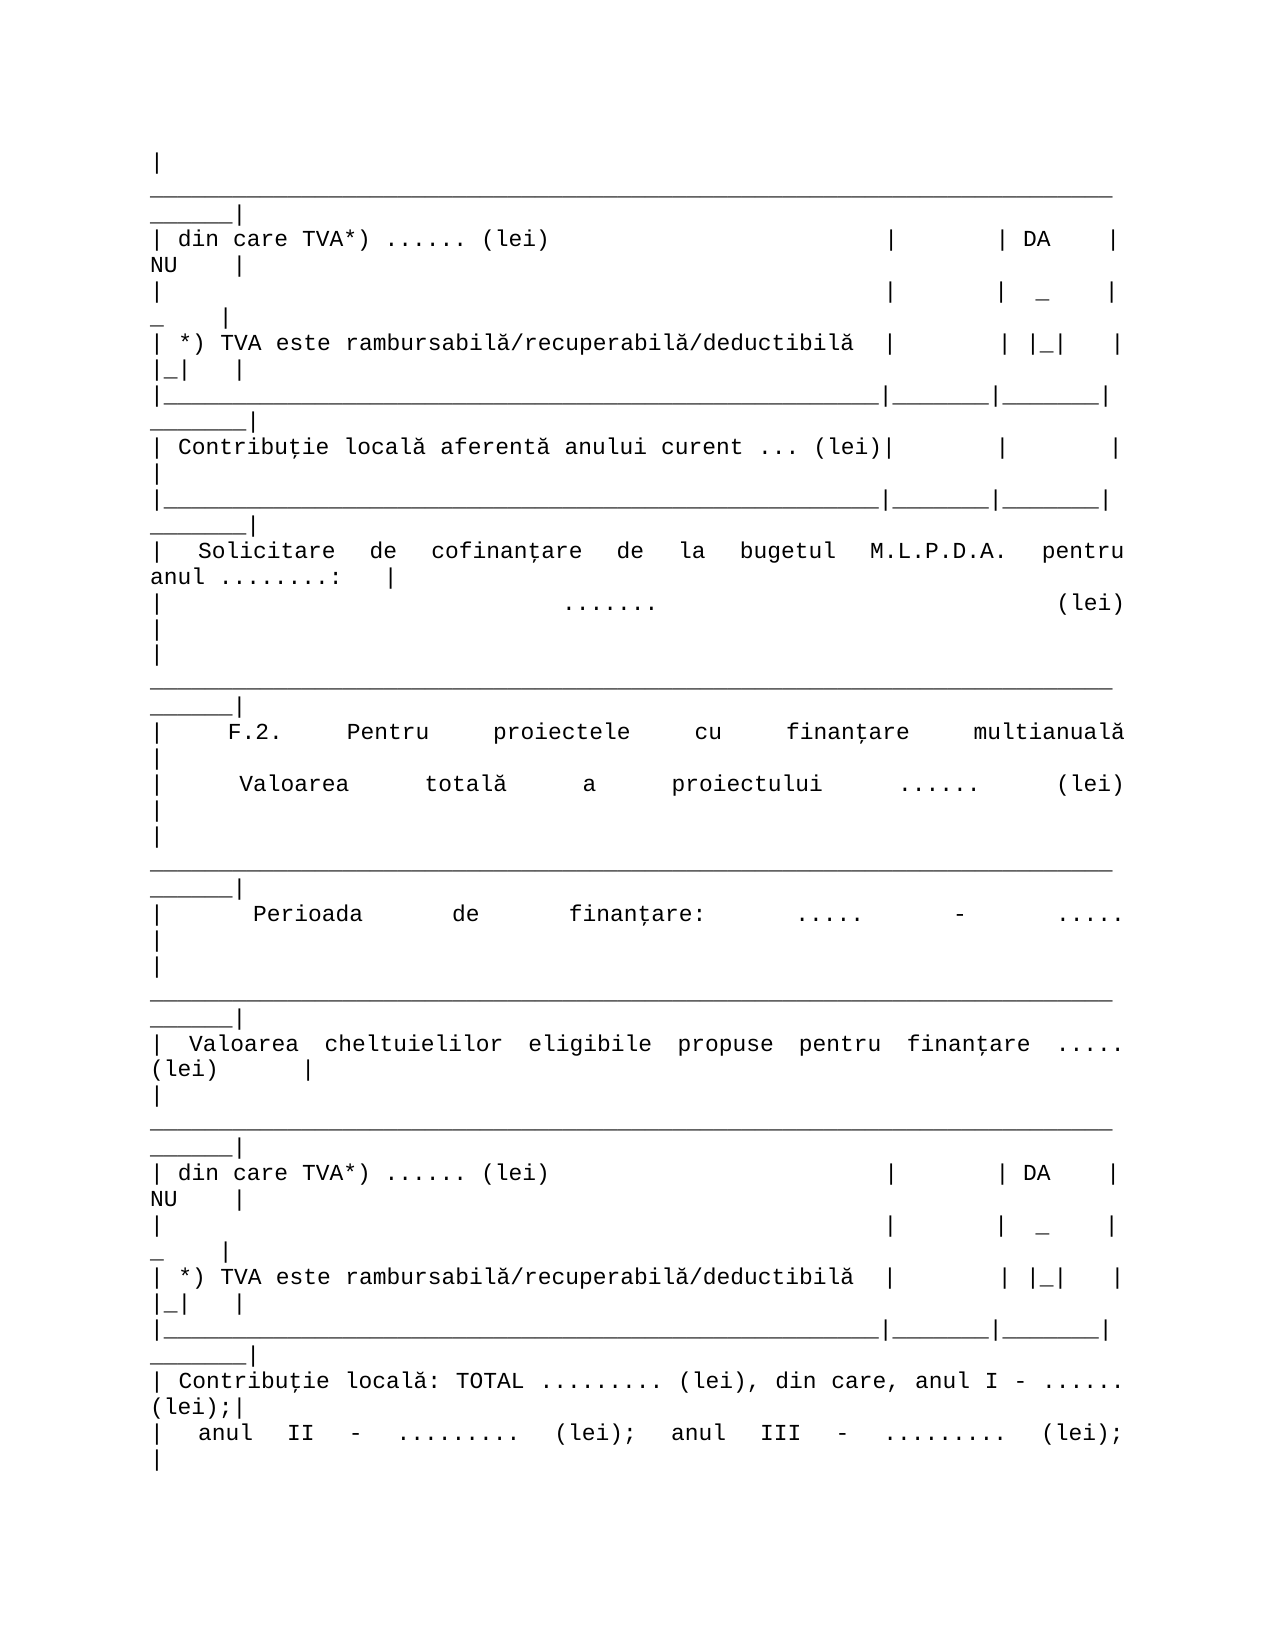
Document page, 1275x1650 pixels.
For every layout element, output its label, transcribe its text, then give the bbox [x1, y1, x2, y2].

text | Valoarea cheltuielilor eligibile propuse pentru finanţare ..... (lei) | [150, 1032, 1125, 1084]
text | F.2. Pentru proiectele cu finanţare multianuală | [150, 721, 1125, 772]
text | din care TVA*) ...... (lei) | | DA | NU | [150, 228, 1125, 280]
text |____________________________________________________|_______|_______|_______| [150, 487, 1125, 539]
text | *) TVA este rambursabilă/recuperabilă/deductibilă | | |_| | |_| | [150, 332, 1125, 383]
text |____________________________________________________________________________| [150, 643, 1125, 721]
text |____________________________________________________________________________| [150, 1084, 1125, 1162]
text |____________________________________________________|_______|_______|_______| [150, 383, 1125, 435]
text |____________________________________________________________________________| [150, 824, 1125, 902]
text | din care TVA*) ...... (lei) | | DA | NU | [150, 1162, 1125, 1213]
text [150, 150, 1125, 228]
text | | | _ | _ | [150, 280, 1125, 332]
text |____________________________________________________|_______|_______|_______| [150, 1317, 1125, 1369]
text | Solicitare de cofinanţare de la bugetul M.L.P.D.A. pentru anul ........: | [150, 539, 1125, 591]
text | | | _ | _ | [150, 1213, 1125, 1265]
text | anul II - ......... (lei); anul III - ......... (lei); | [150, 1421, 1125, 1473]
text | Perioada de finanţare: ..... - ..... | [150, 902, 1125, 954]
text | *) TVA este rambursabilă/recuperabilă/deductibilă | | |_| | |_| | [150, 1265, 1125, 1317]
text | Valoarea totală a proiectului ...... (lei) | [150, 772, 1125, 824]
text | ....... (lei) | [150, 591, 1125, 643]
text |____________________________________________________________________________| [150, 954, 1125, 1032]
text | Contribuţie locală aferentă anului curent ... (lei)| | | | [150, 435, 1125, 487]
text | Contribuţie locală: TOTAL ......... (lei), din care, anul I - ...... (lei);| [150, 1369, 1125, 1421]
